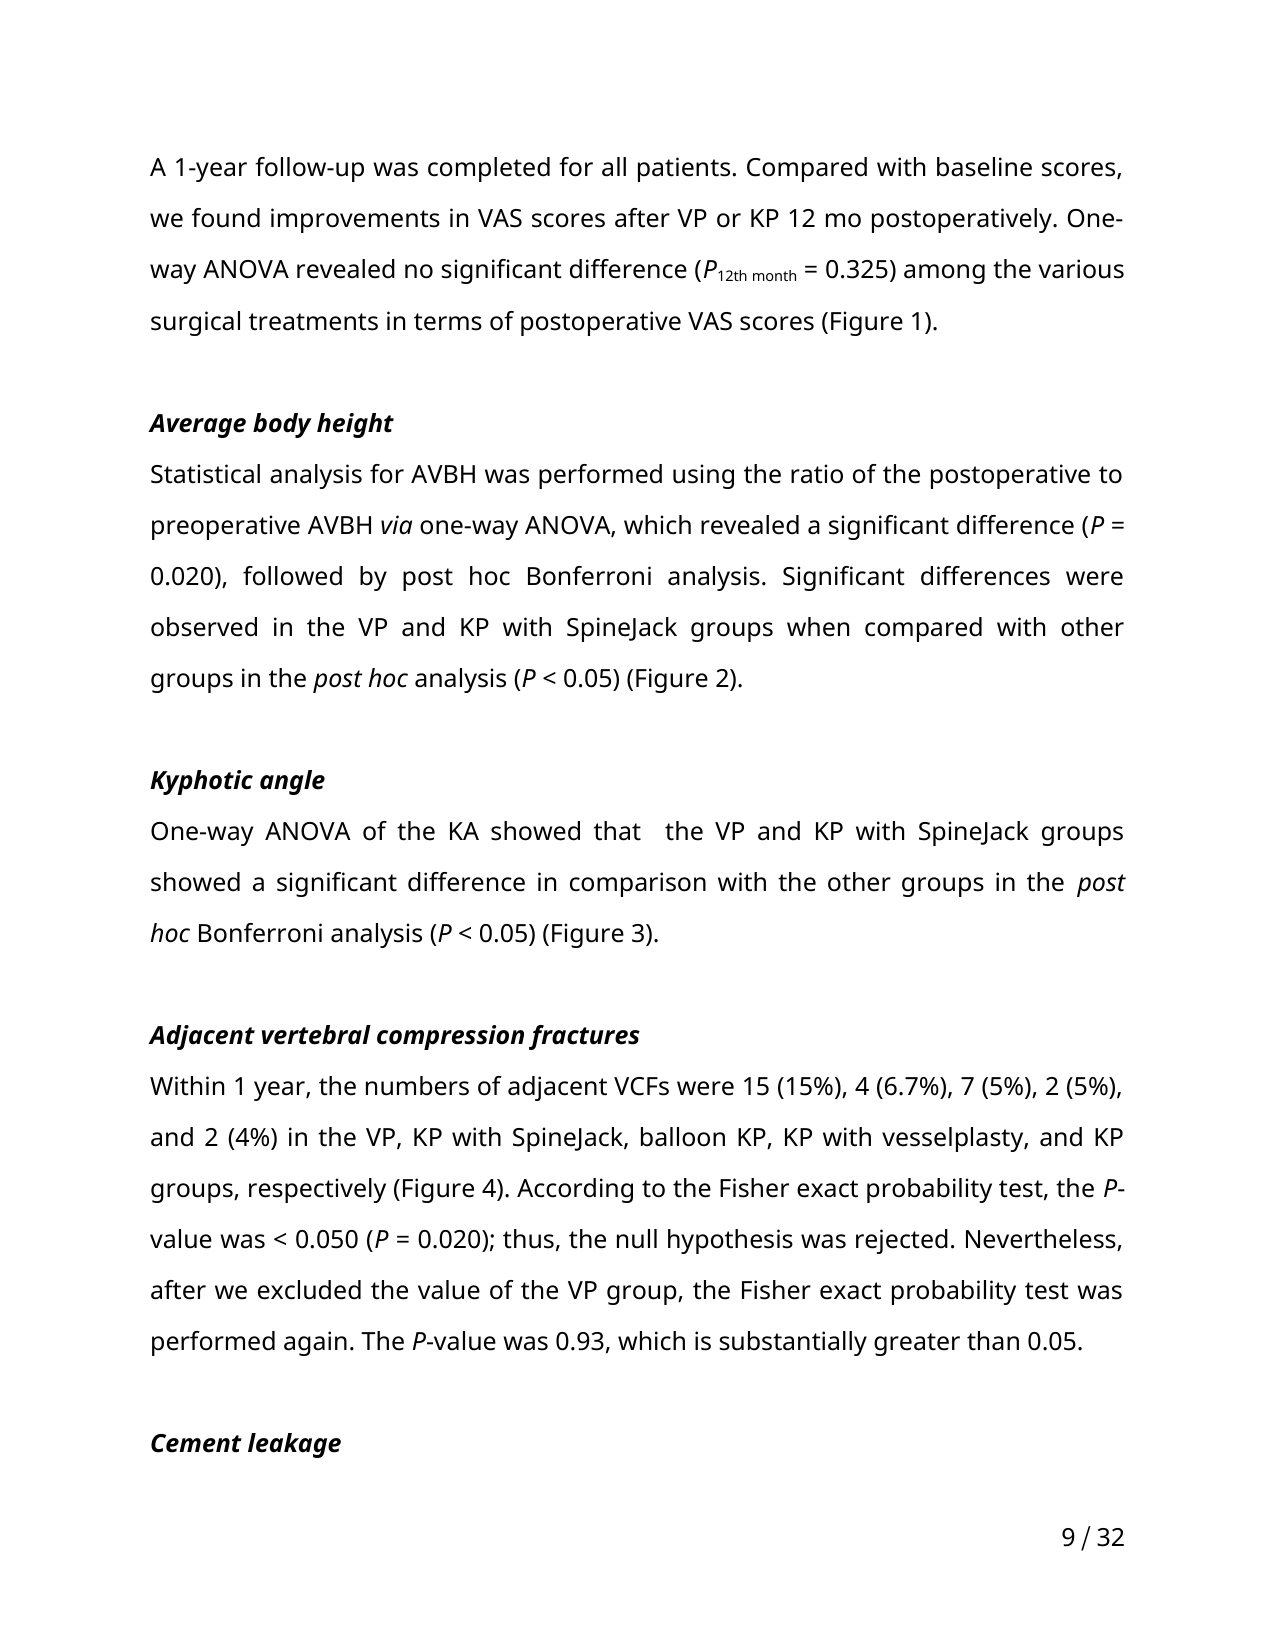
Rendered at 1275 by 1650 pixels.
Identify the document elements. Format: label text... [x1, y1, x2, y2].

text Kyphotic angle [150, 762, 1125, 797]
text Cement leakage [150, 1426, 1125, 1460]
text Statistical analysis for AVBH was performed using the ratio of the postoperative to preoperative AVBH via one-way ANOVA, which revealed a significant difference (P = 0.020), followed by post hoc Bonferroni analysis. Significant differences were observed in the VP and KP with SpineJack groups when compared with other groups in the post hoc analysis (P < 0.05) (Figure 2). [150, 456, 1125, 694]
text Adjacent vertebral compression fractures [150, 1018, 1125, 1052]
text A 1-year follow-up was completed for all patients. Compared with baseline scores, we found improvements in VAS scores after VP or KP 12 mo postoperatively. One-way ANOVA revealed no significant difference (P12th month = 0.325) among the various surgical treatments in terms of postoperative VAS scores (Figure 1). [150, 150, 1125, 337]
text Within 1 year, the numbers of adjacent VCFs were 15 (15%), 4 (6.7%), 7 (5%), 2 (5%), and 2 (4%) in the VP, KP with SpineJack, balloon KP, KP with vesselplasty, and KP groups, respectively (Figure 4). According to the Fisher exact probability test, the P-value was < 0.050 (P = 0.020); thus, the null hypothesis was rejected. Nevertheless, after we excluded the value of the VP group, the Fisher exact probability test was performed again. The P-value was 0.93, which is substantially greater than 0.05. [150, 1069, 1125, 1358]
text One-way ANOVA of the KA showed that the VP and KP with SpineJack groups showed a significant difference in comparison with the other groups in the post hoc Bonferroni analysis (P < 0.05) (Figure 3). [150, 813, 1125, 950]
text Average body height [150, 405, 1125, 439]
